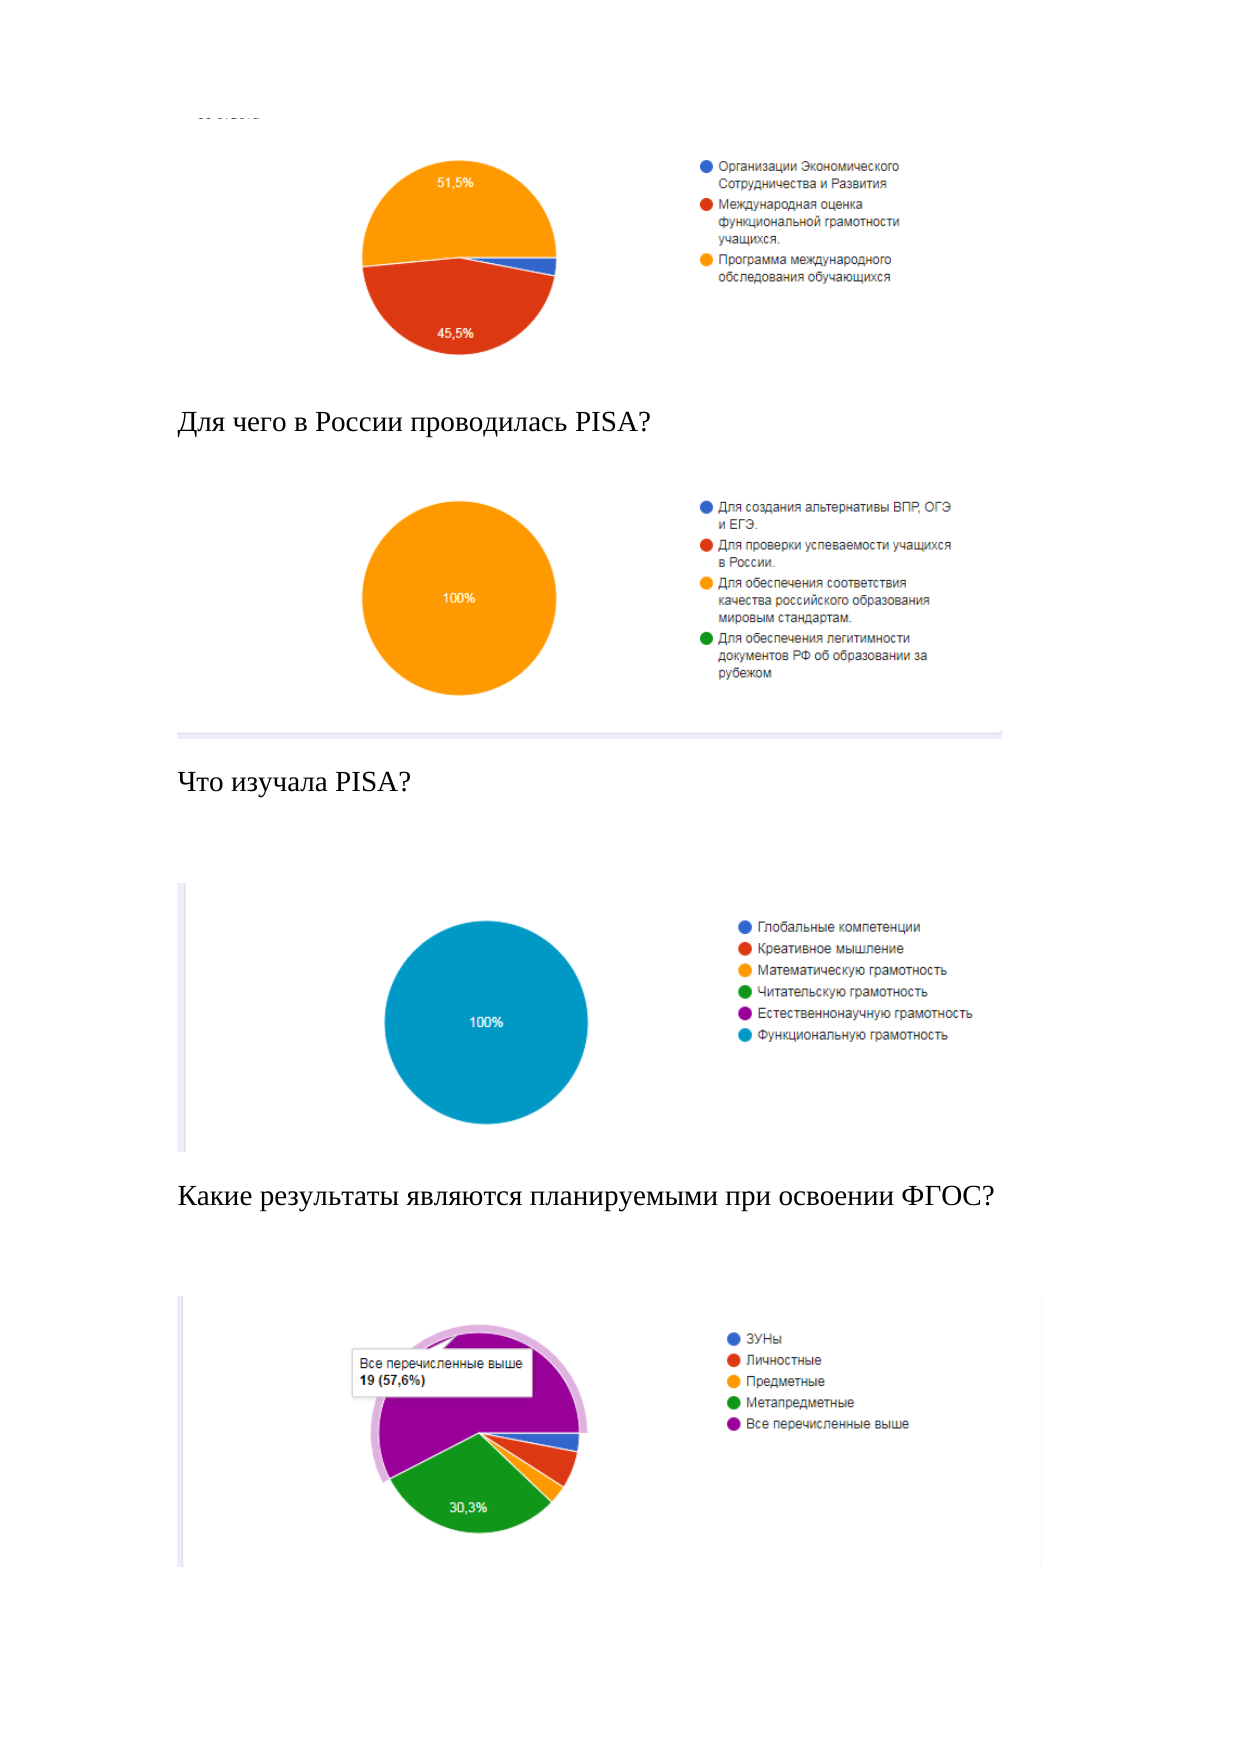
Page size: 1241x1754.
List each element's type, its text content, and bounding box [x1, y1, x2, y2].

text Что изучала PISA? [177, 764, 1152, 798]
picture [177, 1296, 1042, 1567]
picture [177, 463, 1003, 739]
picture [177, 118, 1003, 379]
text Какие результаты являются планируемыми при освоении ФГОС? [177, 1178, 1152, 1211]
text Для чего в России проводилась PISA? [177, 404, 1152, 437]
picture [177, 883, 1057, 1152]
